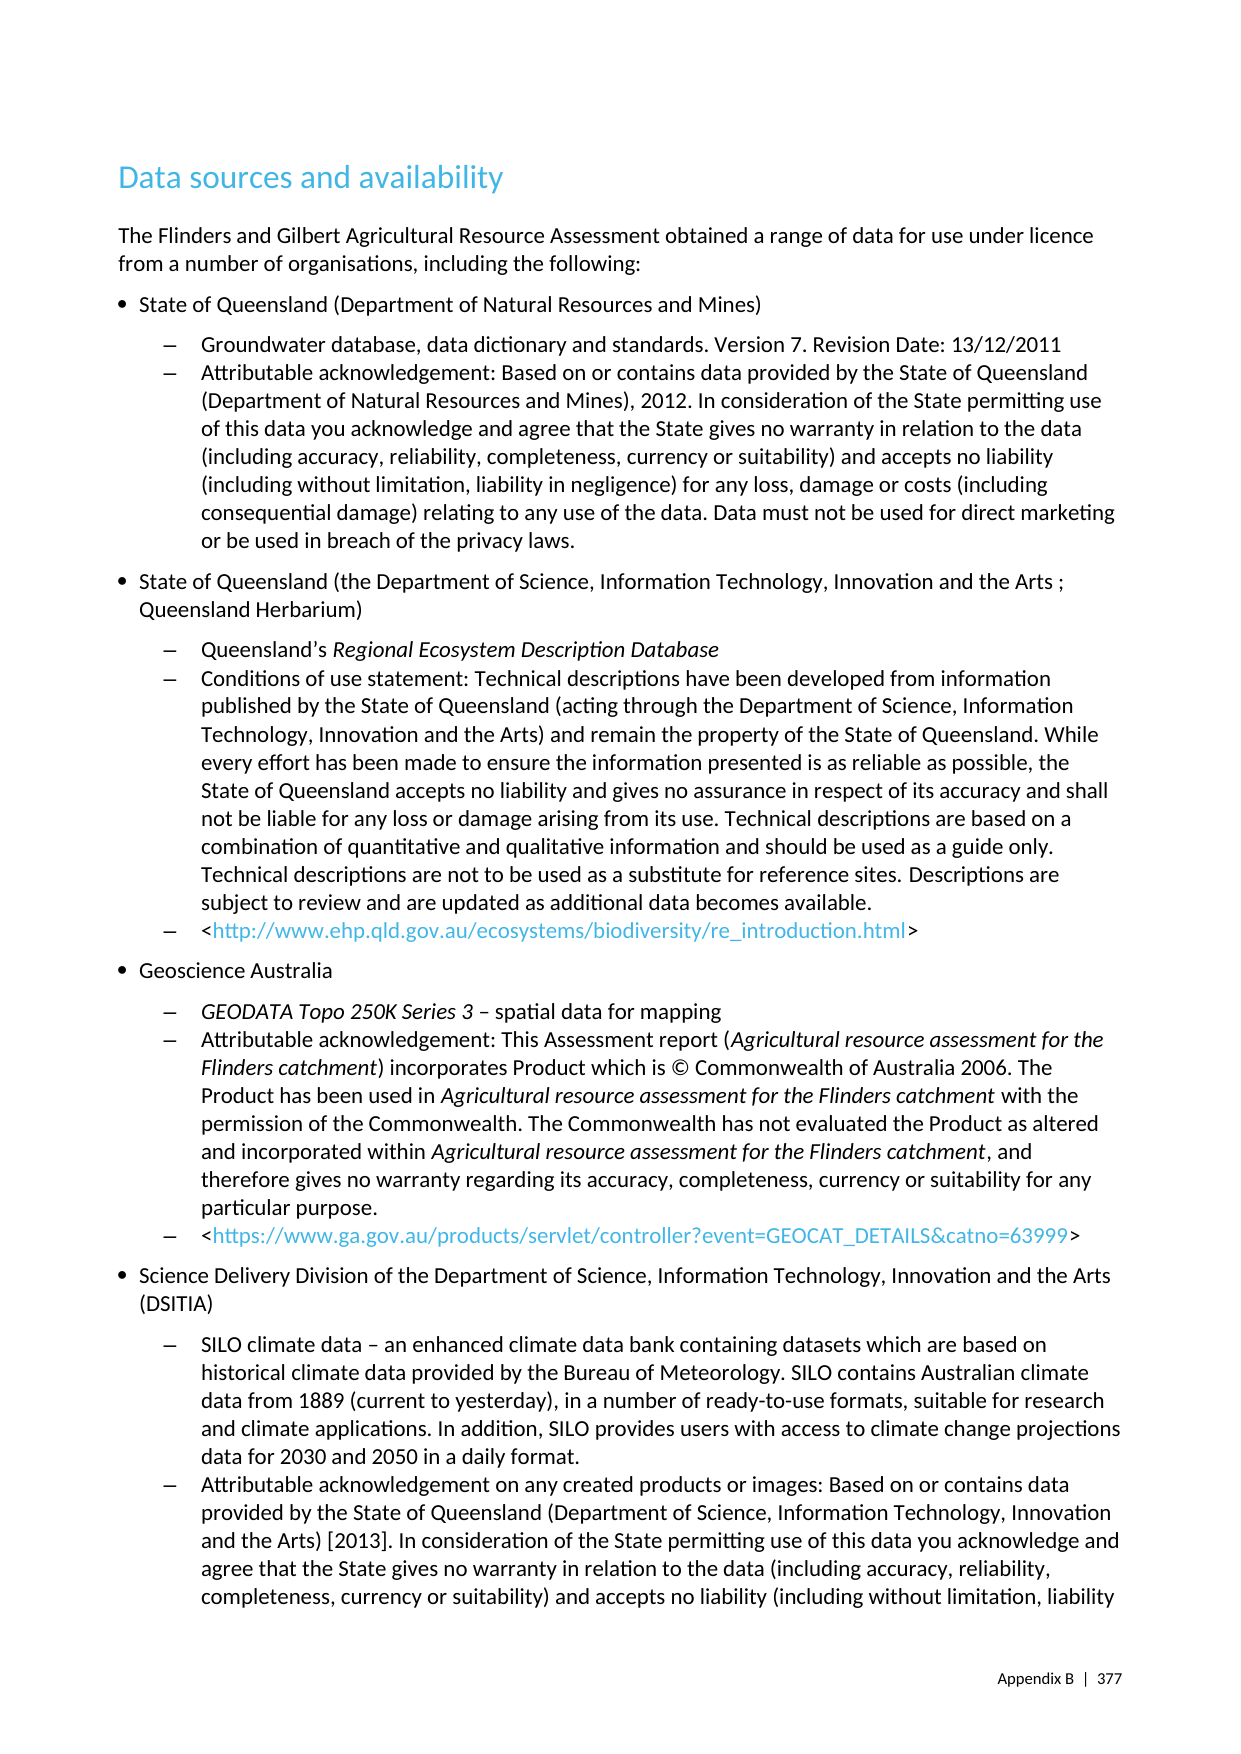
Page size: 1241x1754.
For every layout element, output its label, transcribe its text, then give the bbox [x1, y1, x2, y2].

list Attributable acknowledgement: This Assessment report (Agricultural resource assessment for the Flinders catchment) incorporates Product which is © Commonwealth of Australia 2006. The Product has been used in Agricultural resource assessment for the Flinders catchment with the permission of the Commonwealth. The Commonwealth has not evaluated the Product as altered and incorporated within Agricultural resource assessment for the Flinders catchment, and therefore gives no warranty regarding its accuracy, completeness, currency or suitability for any particular purpose. [163, 1025, 1122, 1221]
list State of Queensland (the Department of Science, Information Technology, Innovation and the Arts ; Queensland Herbarium) [118, 567, 1122, 623]
list <https://www.ga.gov.au/products/servlet/controller?event=GEOCAT_DETAILS&catno=63999> [163, 1221, 1122, 1249]
list State of Queensland (Department of Natural Resources and Mines) [118, 290, 1122, 318]
list Conditions of use statement: Technical descriptions have been developed from information published by the State of Queensland (acting through the Department of Science, Information Technology, Innovation and the Arts) and remain the property of the State of Queensland. While every effort has been made to ensure the information presented is as reliable as possible, the State of Queensland accepts no liability and gives no assurance in respect of its accuracy and shall not be liable for any loss or damage arising from its use. Technical descriptions are based on a combination of quantitative and qualitative information and should be used as a guide only. Technical descriptions are not to be used as a substitute for reference sites. Descriptions are subject to review and are updated as additional data becomes available. [163, 664, 1122, 916]
list GEODATA Topo 250K Series 3 – spatial data for mapping [163, 997, 1122, 1025]
subtitle Data sources and availability [118, 156, 1122, 196]
list Geoscience Australia [118, 956, 1122, 984]
list Groundwater database, data dictionary and standards. Version 7. Revision Date: 13/12/2011 [163, 330, 1122, 358]
list Queensland’s Regional Ecosystem Description Database [163, 636, 1122, 664]
list <http://www.ehp.qld.gov.au/ecosystems/biodiversity/re_introduction.html> [163, 916, 1122, 944]
list SILO climate data – an enhanced climate data bank containing datasets which are based on historical climate data provided by the Bureau of Meteorology. SILO contains Australian climate data from 1889 (current to yesterday), in a number of ready-to-use formats, suitable for research and climate applications. In addition, SILO provides users with access to climate change projections data for 2030 and 2050 in a daily format. [163, 1330, 1122, 1470]
list Attributable acknowledgement: Based on or contains data provided by the State of Queensland (Department of Natural Resources and Mines), 2012. In consideration of the State permitting use of this data you acknowledge and agree that the State gives no warranty in relation to the data (including accuracy, reliability, completeness, currency or suitability) and accepts no liability (including without limitation, liability in negligence) for any loss, damage or costs (including consequential damage) relating to any use of the data. Data must not be used for direct marketing or be used in breach of the privacy laws. [163, 358, 1122, 554]
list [163, 1470, 1122, 1610]
list Science Delivery Division of the Department of Science, Information Technology, Innovation and the Arts (DSITIA) [118, 1262, 1122, 1318]
text The Flinders and Gilbert Agricultural Resource Assessment obtained a range of data for use under licence from a number of organisations, including the following: [118, 221, 1122, 277]
